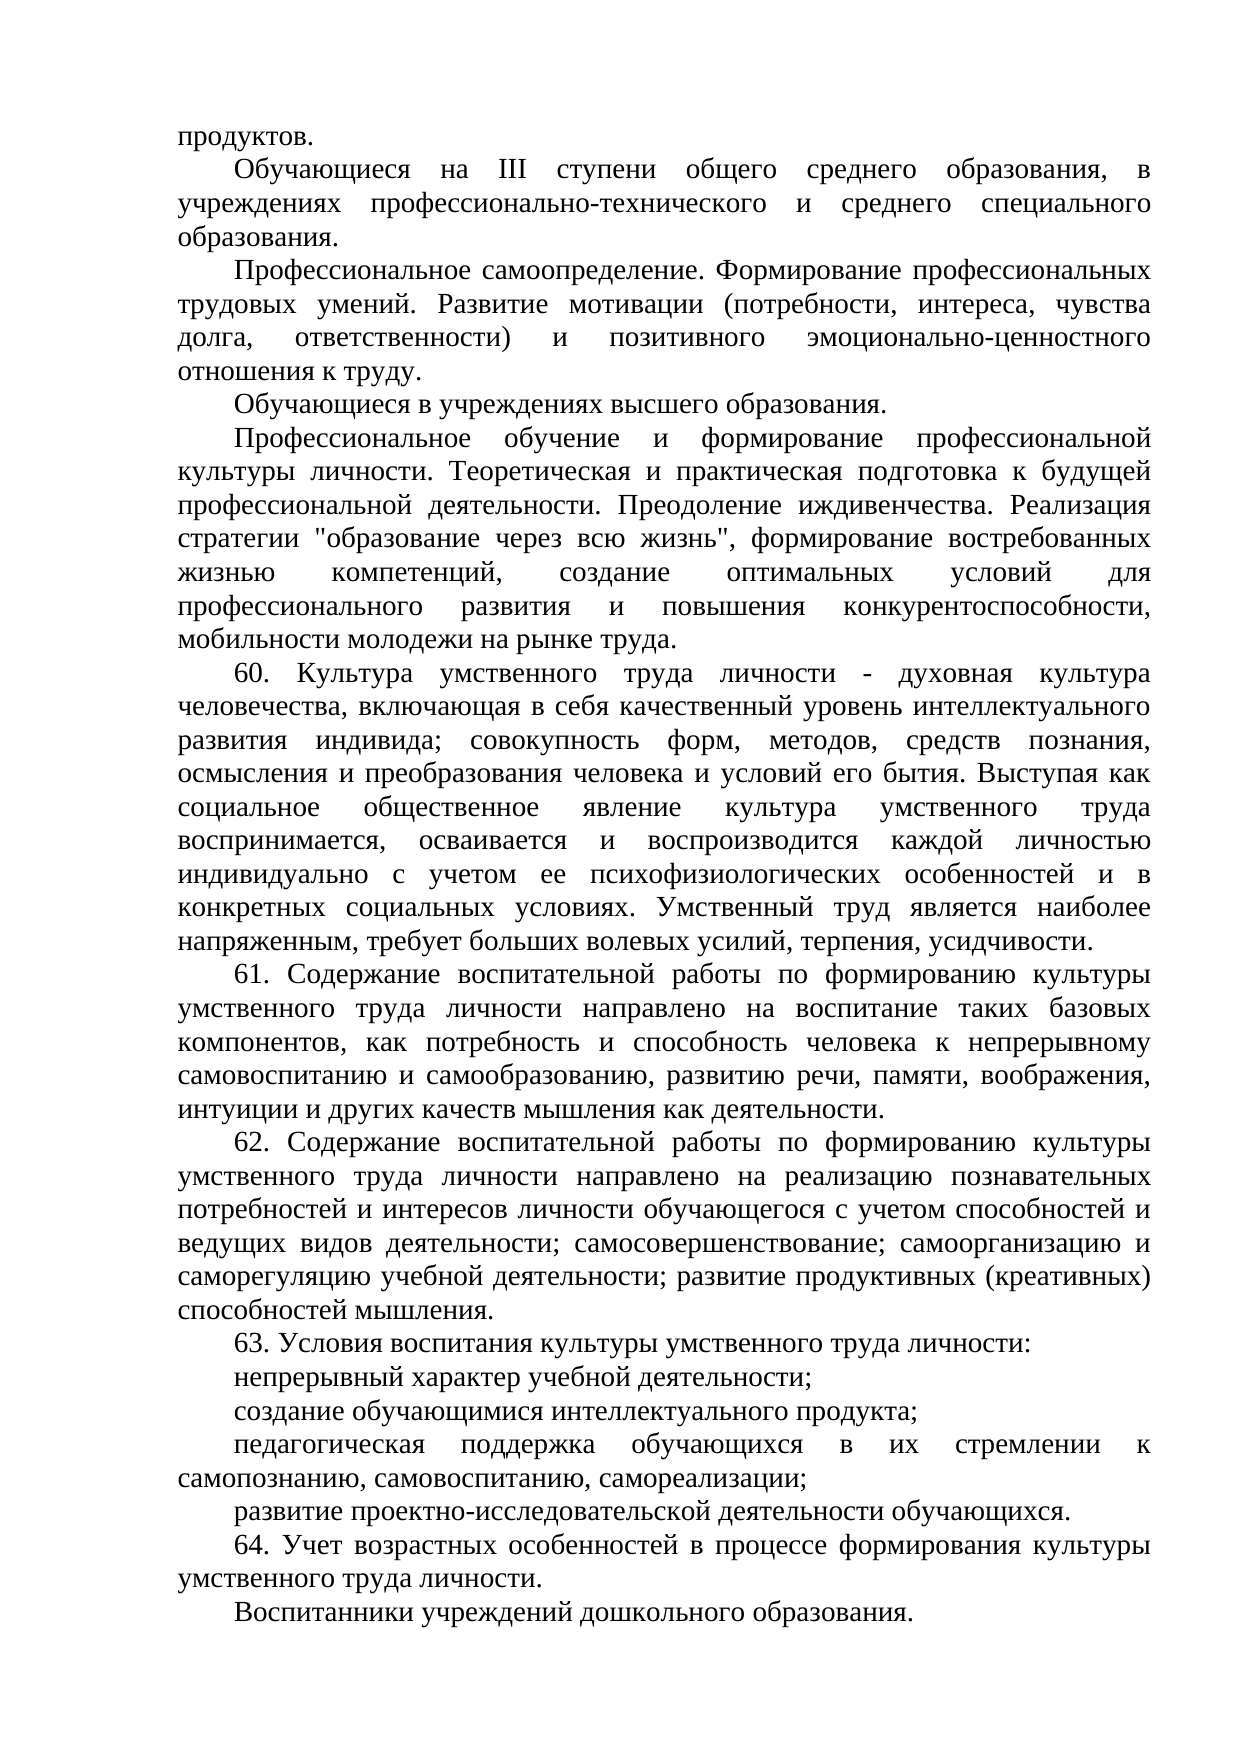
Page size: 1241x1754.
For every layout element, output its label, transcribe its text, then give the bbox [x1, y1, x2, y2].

text 64. Учет возрастных особенностей в процессе формирования культуры умственного труда личности. [177, 1527, 1152, 1594]
text создание обучающимися интеллектуального продукта; [177, 1393, 1152, 1426]
text развитие проектно-исследовательской деятельности обучающихся. [177, 1493, 1152, 1527]
text непрерывный характер учебной деятельности; [177, 1359, 1152, 1393]
text Воспитанники учреждений дошкольного образования. [177, 1594, 1152, 1627]
text 61. Содержание воспитательной работы по формированию культуры умственного труда личности направлено на воспитание таких базовых компонентов, как потребность и способность человека к непрерывному самовоспитанию и самообразованию, развитию речи, памяти, воображения, интуиции и других качеств мышления как деятельности. [177, 957, 1152, 1124]
text Профессиональное обучение и формирование профессиональной культуры личности. Теоретическая и практическая подготовка к будущей профессиональной деятельности. Преодоление иждивенчества. Реализация стратегии "образование через всю жизнь", формирование востребованных жизнью компетенций, создание оптимальных условий для профессионального развития и повышения конкурентоспособности, мобильности молодежи на рынке труда. [177, 420, 1152, 655]
text педагогическая поддержка обучающихся в их стремлении к самопознанию, самовоспитанию, самореализации; [177, 1426, 1152, 1493]
text 60. Культура умственного труда личности - духовная культура человечества, включающая в себя качественный уровень интеллектуального развития индивида; совокупность форм, методов, средств познания, осмысления и преобразования человека и условий его бытия. Выступая как социальное общественное явление культура умственного труда воспринимается, осваивается и воспроизводится каждой личностью индивидуально с учетом ее психофизиологических особенностей и в конкретных социальных условиях. Умственный труд является наиболее напряженным, требует больших волевых усилий, терпения, усидчивости. [177, 655, 1152, 957]
text 63. Условия воспитания культуры умственного труда личности: [177, 1326, 1152, 1359]
text Профессиональное самоопределение. Формирование профессиональных трудовых умений. Развитие мотивации (потребности, интереса, чувства долга, ответственности) и позитивного эмоционально-ценностного отношения к труду. [177, 252, 1152, 386]
text 62. Содержание воспитательной работы по формированию культуры умственного труда личности направлено на реализацию познавательных потребностей и интересов личности обучающегося с учетом способностей и ведущих видов деятельности; самосовершенствование; самоорганизацию и саморегуляцию учебной деятельности; развитие продуктивных (креативных) способностей мышления. [177, 1124, 1152, 1326]
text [177, 118, 1152, 152]
text Обучающиеся в учреждениях высшего образования. [177, 386, 1152, 420]
text Обучающиеся на III ступени общего среднего образования, в учреждениях профессионально-технического и среднего специального образования. [177, 152, 1152, 252]
